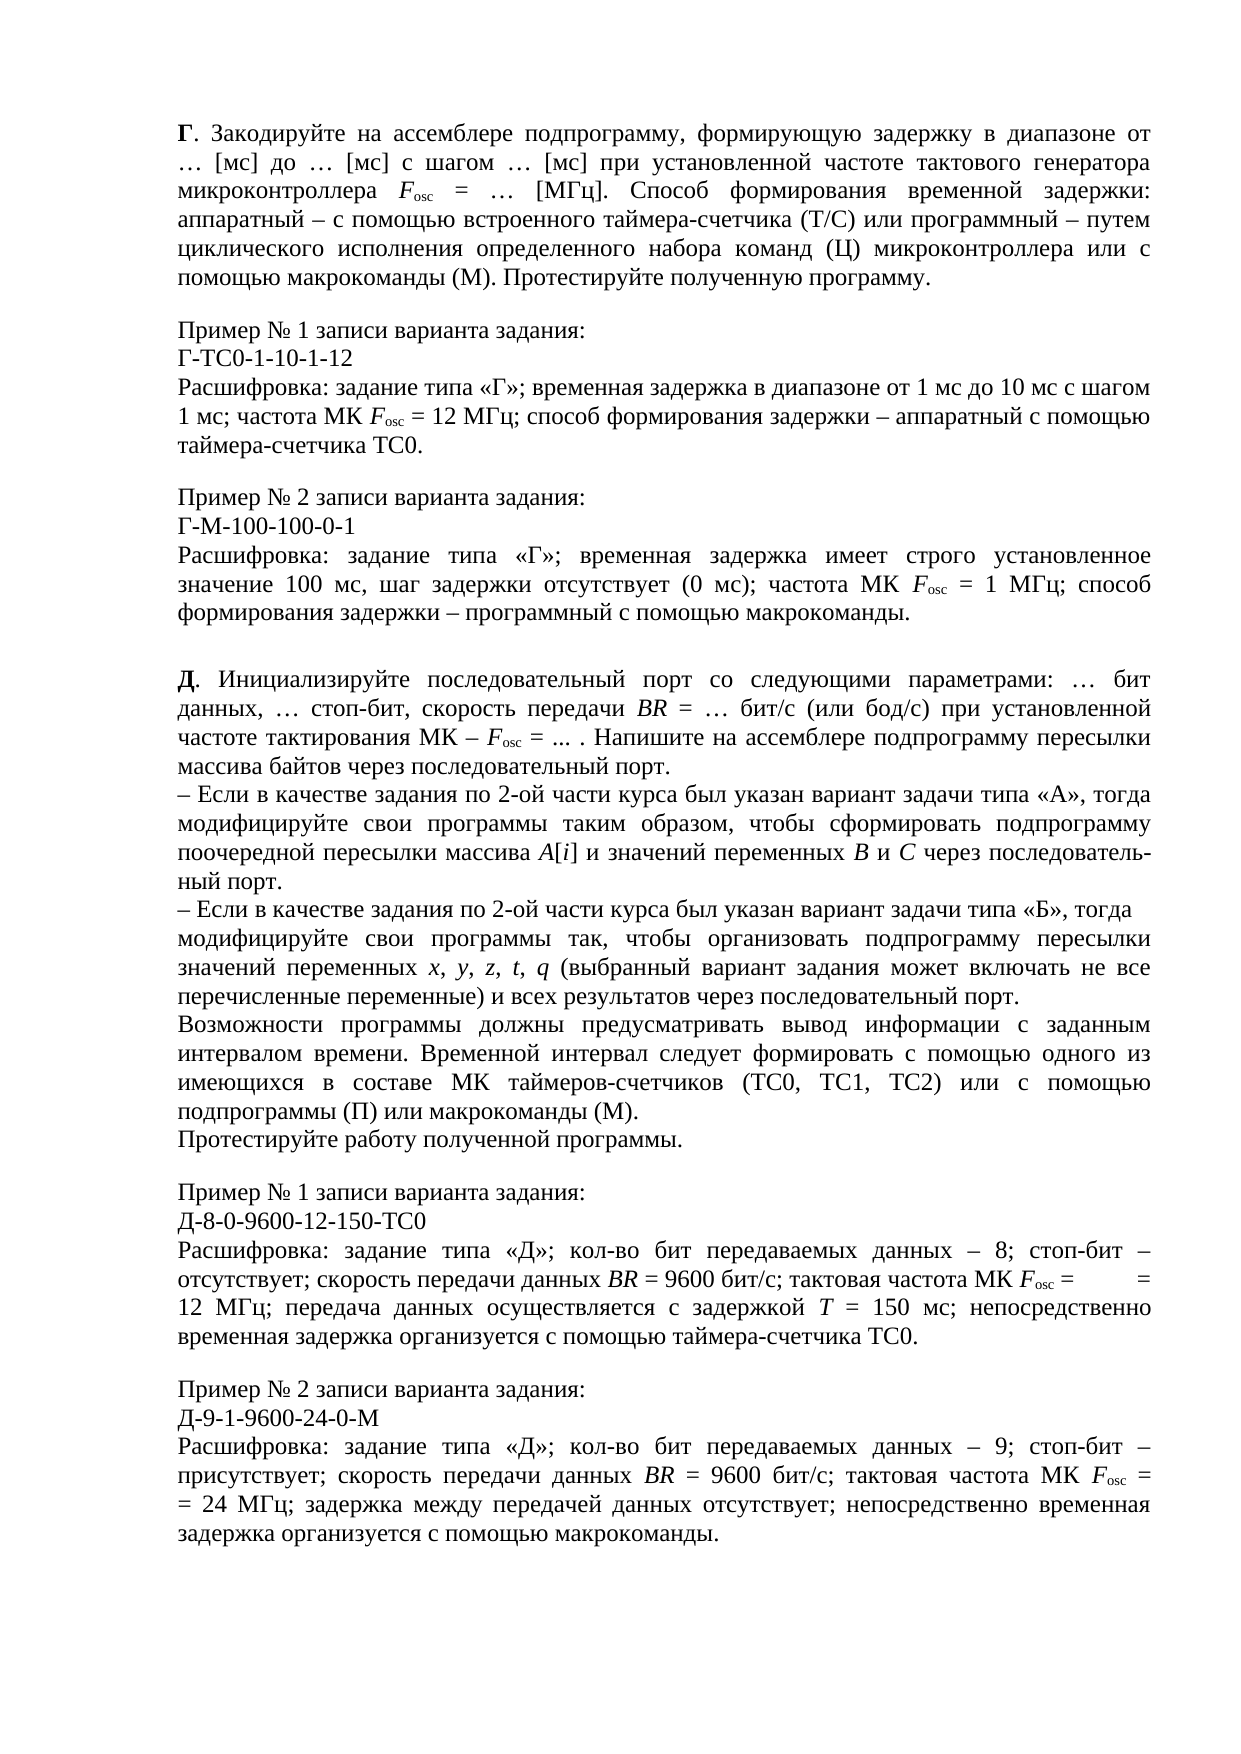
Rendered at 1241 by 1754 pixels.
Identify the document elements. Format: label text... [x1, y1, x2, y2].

text – Если в качестве задания по 2-ой части курса был указан вариант задачи типа «Б», тогда [177, 894, 1152, 923]
text Пример № 2 записи варианта задания: [177, 482, 1152, 511]
text Пример № 1 записи варианта задания: [177, 1177, 1152, 1206]
text Расшифровка: задание типа «Д»; кол-во бит передаваемых данных – 9; стоп-бит – присутствует; скорость передачи данных BR = 9600 бит/с; тактовая частота МК Fosc = = 24 МГц; задержка между передачей данных отсутствует; непосредственно временная задержка организуется с помощью макрокоманды. [177, 1431, 1152, 1546]
text Пример № 2 записи варианта задания: [177, 1374, 1152, 1403]
text – Если в качестве задания по 2-ой части курса был указан вариант задачи типа «А», тогда модифицируйте свои программы таким образом, чтобы сформировать подпрограмму поочередной пересылки массива A[i] и значений переменных В и С через последователь-ный порт. [177, 779, 1152, 894]
text Г. Закодируйте на ассемблере подпрограмму, формирующую задержку в диапазоне от … [мс] до … [мс] с шагом … [мс] при установленной частоте тактового генератора микроконтроллера Fosc = … [МГц]. Способ формирования временной задержки: аппаратный – с помощью встроенного таймера-счетчика (Т/С) или программный – путем циклического исполнения определенного набора команд (Ц) микроконтроллера или с помощью макрокоманды (М). Протестируйте полученную программу. [177, 118, 1152, 291]
text Г-М-100-100-0-1 [177, 511, 1152, 540]
text Г-ТС0-1-10-1-12 [177, 343, 1152, 372]
text Д-8-0-9600-12-150-ТС0 [177, 1206, 1152, 1235]
text Пример № 1 записи варианта задания: [177, 315, 1152, 343]
text Расшифровка: задание типа «Д»; кол-во бит передаваемых данных – 8; стоп-бит – отсутствует; скорость передачи данных BR = 9600 бит/с; тактовая частота МК Fosc = = 12 МГц; передача данных осуществляется с задержкой T = 150 мс; непосредственно временная задержка организуется с помощью таймера-счетчика ТС0. [177, 1235, 1152, 1350]
text Д-9-1-9600-24-0-М [177, 1403, 1152, 1431]
text Возможности программы должны предусматривать вывод информации с заданным интервалом времени. Временной интервал следует формировать с помощью одного из имеющихся в составе МК таймеров-счетчиков (ТС0, ТС1, ТС2) или с помощью подпрограммы (П) или макрокоманды (М). [177, 1009, 1152, 1124]
text Протестируйте работу полученной программы. [177, 1124, 1152, 1153]
text модифицируйте свои программы так, чтобы организовать подпрограмму пересылки значений переменных x, y, z, t, q (выбранный вариант задания может включать не все перечисленные переменные) и всех результатов через последовательный порт. [177, 923, 1152, 1009]
text Расшифровка: задание типа «Г»; временная задержка имеет строго установленное значение 100 мс, шаг задержки отсутствует (0 мс); частота МК Fosc = 1 МГц; способ формирования задержки – программный с помощью макрокоманды. [177, 540, 1152, 626]
text Д. Инициализируйте последовательный порт со следующими параметрами: … бит данных, … стоп-бит, скорость передачи BR = … бит/с (или бод/с) при установленной частоте тактирования МК – Fosc = ... . Напишите на ассемблере подпрограмму пересылки массива байтов через последовательный порт. [177, 664, 1152, 779]
text Расшифровка: задание типа «Г»; временная задержка в диапазоне от 1 мс до 10 мс с шагом 1 мс; частота МК Fosc = 12 МГц; способ формирования задержки – аппаратный с помощью таймера-счетчика ТС0. [177, 372, 1152, 458]
